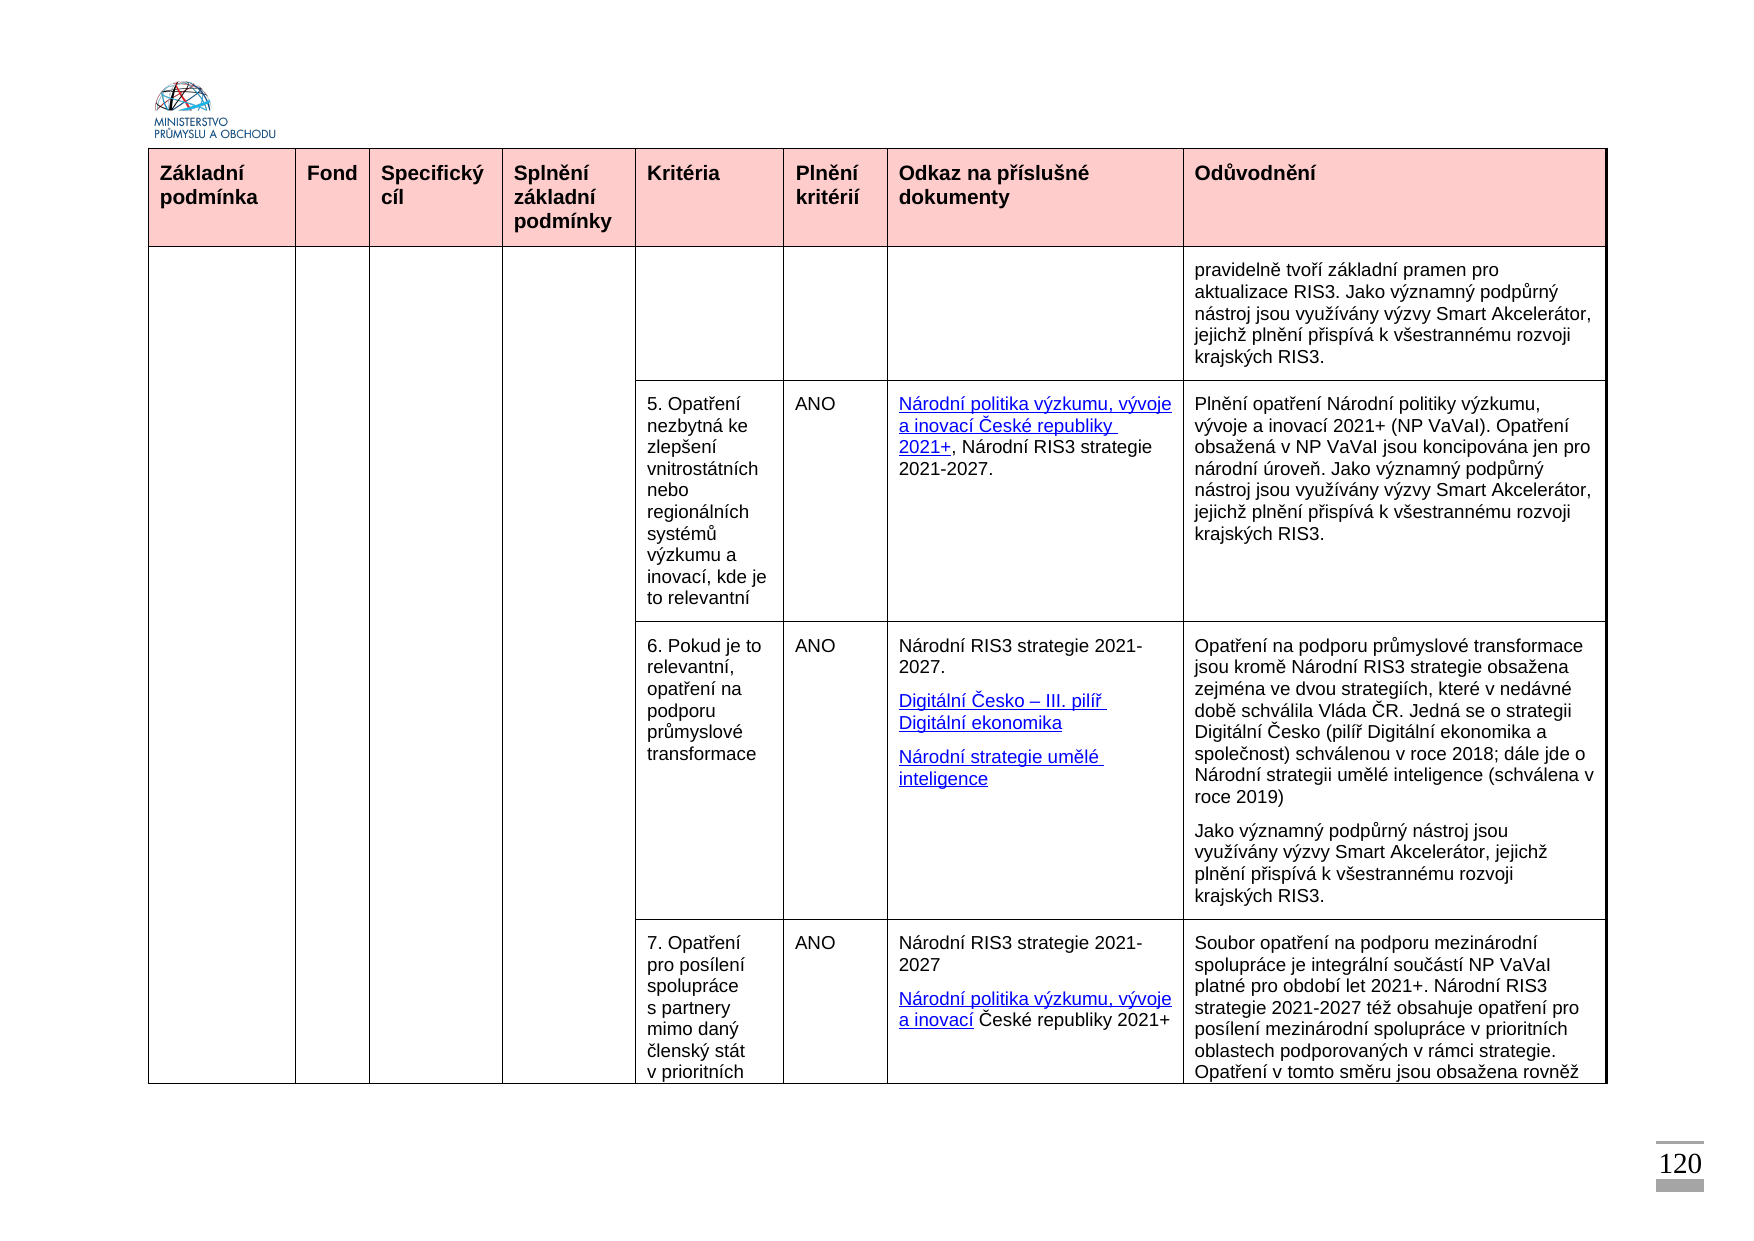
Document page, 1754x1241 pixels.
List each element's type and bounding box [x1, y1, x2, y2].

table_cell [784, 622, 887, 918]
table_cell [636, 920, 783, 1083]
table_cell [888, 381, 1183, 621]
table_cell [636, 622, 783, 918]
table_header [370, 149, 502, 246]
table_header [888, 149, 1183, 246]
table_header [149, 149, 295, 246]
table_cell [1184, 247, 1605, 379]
picture [147, 73, 283, 146]
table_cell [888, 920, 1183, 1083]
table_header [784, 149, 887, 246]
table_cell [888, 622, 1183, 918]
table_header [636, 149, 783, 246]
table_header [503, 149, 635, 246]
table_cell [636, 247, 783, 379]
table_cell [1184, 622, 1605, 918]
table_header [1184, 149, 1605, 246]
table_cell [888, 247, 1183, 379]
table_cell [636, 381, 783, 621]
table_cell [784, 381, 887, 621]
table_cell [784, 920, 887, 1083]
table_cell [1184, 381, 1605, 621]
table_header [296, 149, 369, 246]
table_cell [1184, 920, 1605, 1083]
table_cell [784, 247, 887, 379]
